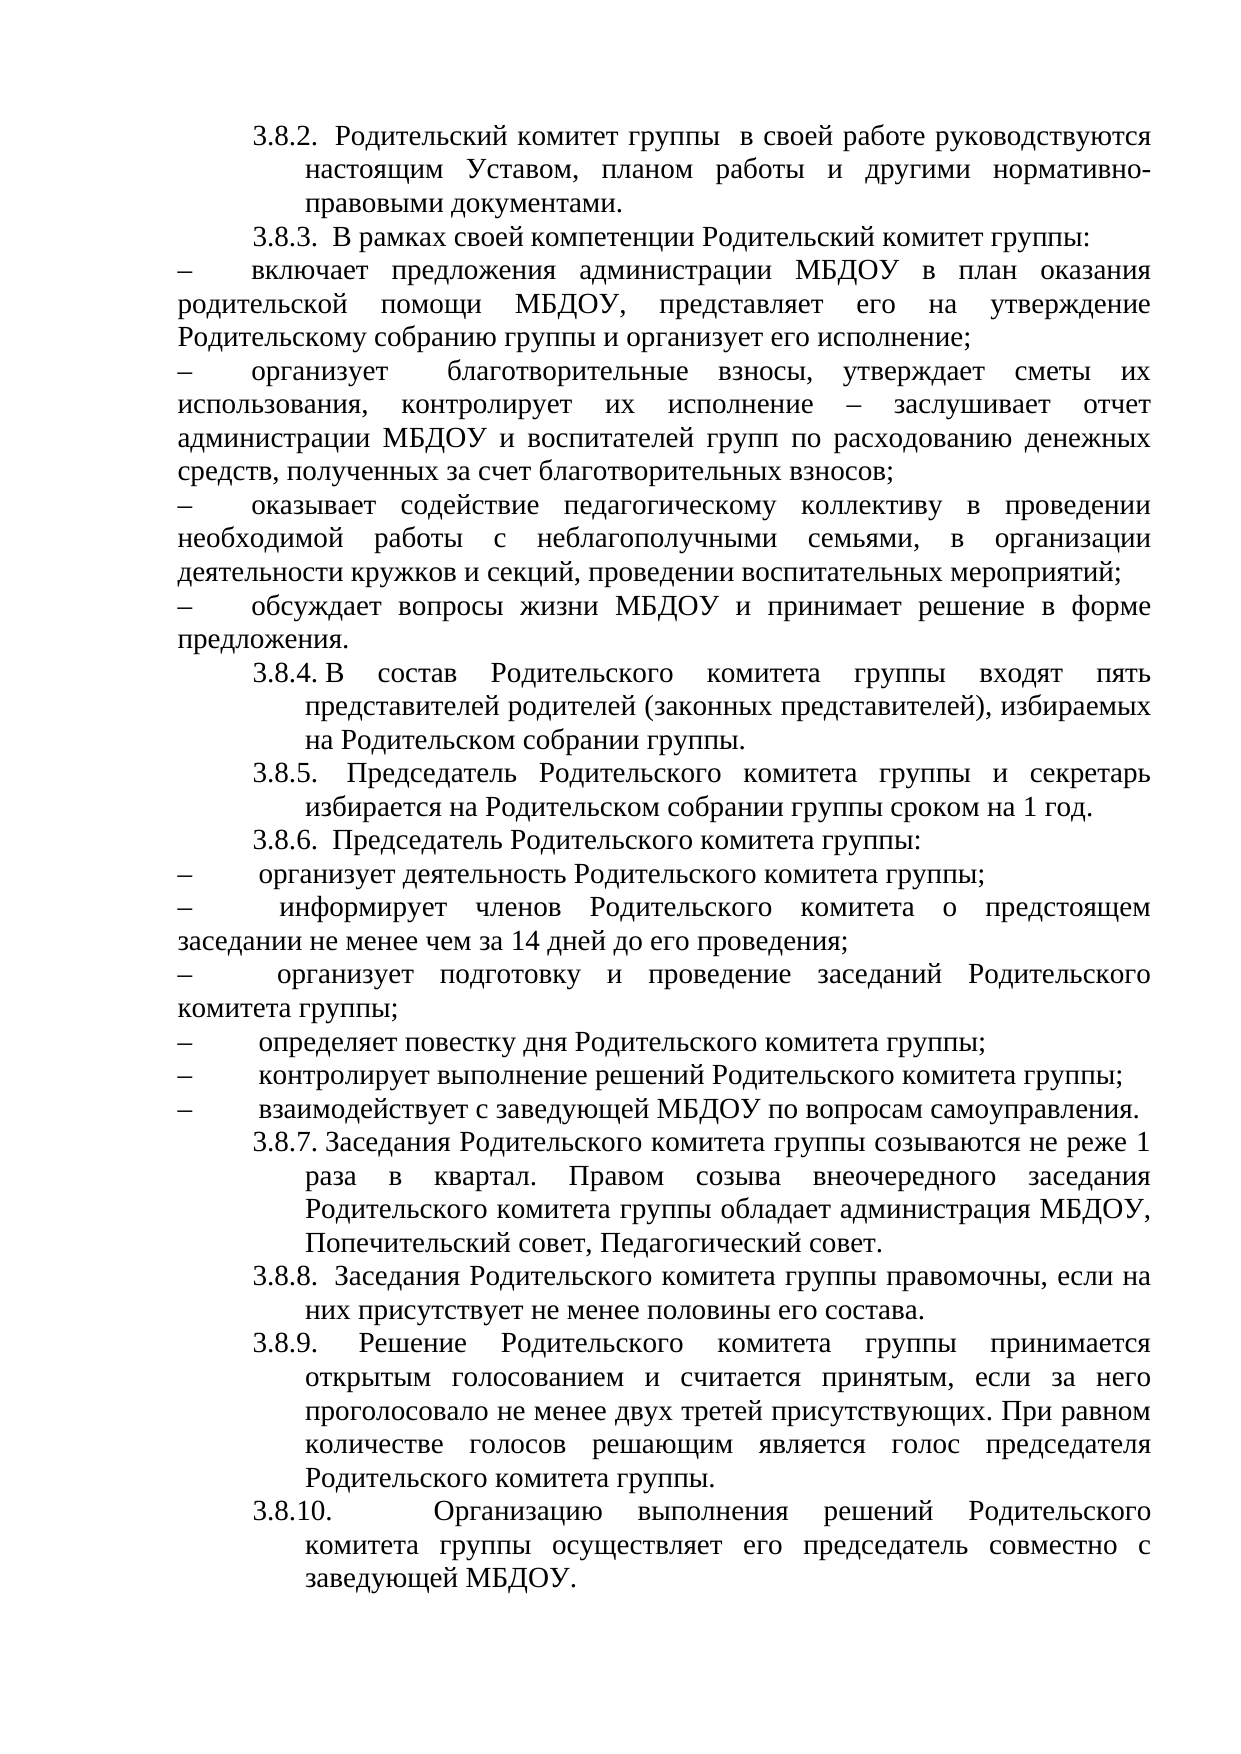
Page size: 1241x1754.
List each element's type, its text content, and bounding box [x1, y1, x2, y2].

text – оказывает содействие педагогическому коллективу в проведении необходимой работы с неблагополучными семьями, в организации деятельности кружков и секций, проведении воспитательных мероприятий; [177, 487, 1152, 588]
text – организует подготовку и проведение заседаний Родительского комитета группы; [177, 957, 1152, 1024]
text – организует благотворительные взносы, утверждает сметы их использования, контролирует их исполнение – заслушивает отчет администрации МБДОУ и воспитателей групп по расходованию денежных средств, полученных за счет благотворительных взносов; [177, 353, 1152, 487]
list Организацию выполнения решений Родительского комитета группы осуществляет его председатель совместно с заведующей МБДОУ. [252, 1493, 1152, 1594]
text – организует деятельность Родительского комитета группы; [177, 856, 1152, 889]
list Председатель Родительского комитета группы: [252, 822, 1152, 856]
list В рамках своей компетенции Родительский комитет группы: [252, 219, 1152, 252]
list В состав Родительского комитета группы входят пять представителей родителей (законных представителей), избираемых на Родительском собрании группы. [252, 655, 1152, 755]
text – определяет повестку дня Родительского комитета группы; [177, 1024, 1152, 1057]
text – взаимодействует с заведующей МБДОУ по вопросам самоуправления. [177, 1091, 1152, 1124]
text – обсуждает вопросы жизни МБДОУ и принимает решение в форме предложения. [177, 588, 1152, 655]
list Председатель Родительского комитета группы и секретарь избирается на Родительском собрании группы сроком на 1 год. [252, 755, 1152, 822]
text – информирует членов Родительского комитета о предстоящем заседании не менее чем за 14 дней до его проведения; [177, 889, 1152, 957]
text – включает предложения администрации МБДОУ в план оказания родительской помощи МБДОУ, представляет его на утверждение Родительскому собранию группы и организует его исполнение; [177, 252, 1152, 353]
list Заседания Родительского комитета группы созываются не реже 1 раза в квартал. Правом созыва внеочередного заседания Родительского комитета группы обладает администрация МБДОУ, Попечительский совет, Педагогический совет. [252, 1124, 1152, 1258]
list Решение Родительского комитета группы принимается открытым голосованием и считается принятым, если за него проголосовало не менее двух третей присутствующих. При равном количестве голосов решающим является голос председателя Родительского комитета группы. [252, 1326, 1152, 1493]
list Родительский комитет группы в своей работе руководствуются настоящим Уставом, планом работы и другими нормативно-правовыми документами. [252, 118, 1152, 219]
list Заседания Родительского комитета группы правомочны, если на них присутствует не менее половины его состава. [252, 1258, 1152, 1326]
text – контролирует выполнение решений Родительского комитета группы; [177, 1057, 1152, 1091]
